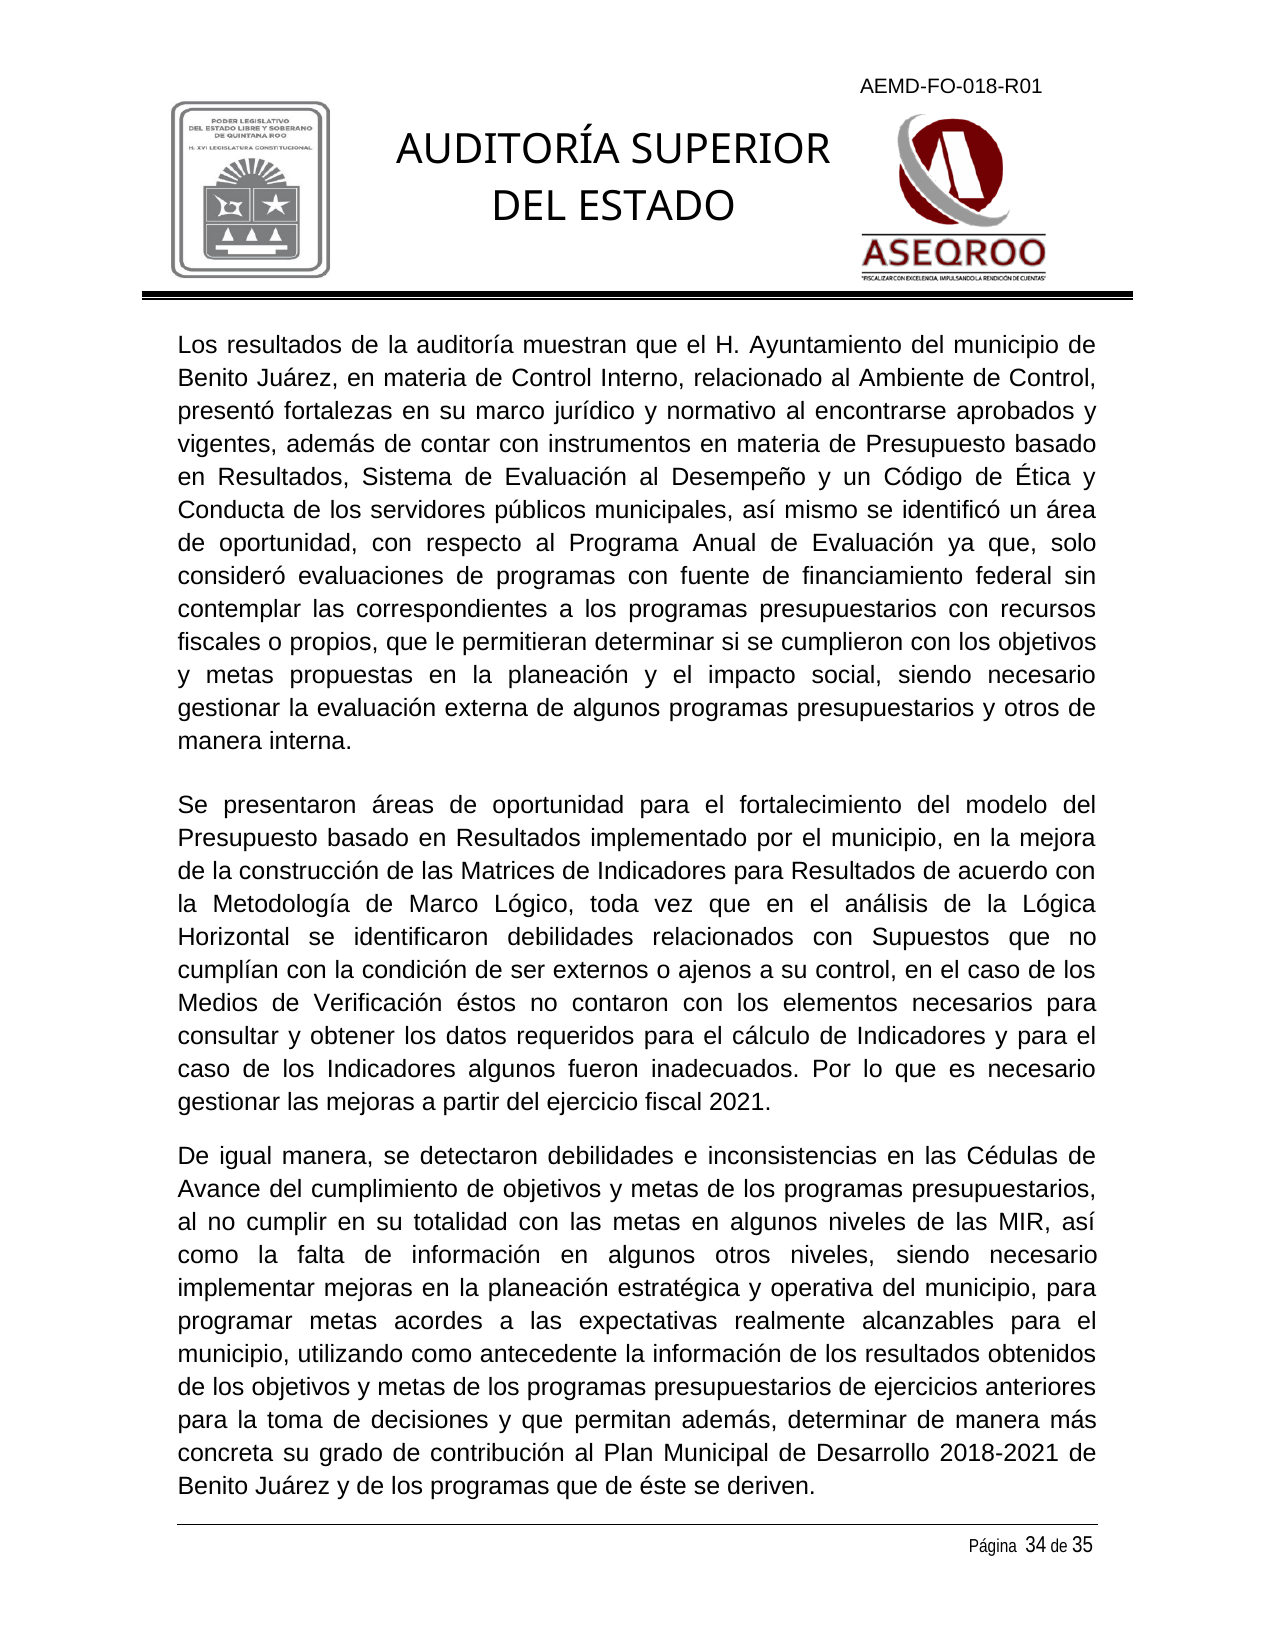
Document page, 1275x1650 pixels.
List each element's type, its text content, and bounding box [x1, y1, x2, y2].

picture [167, 98, 331, 279]
text De igual manera, se detectaron debilidades e inconsistencias en las Cédulas de Avance del cumplimiento de objetivos y metas de los programas presupuestarios, al no cumplir en su totalidad con las metas en algunos niveles de las MIR, así como la falta de información en algunos otros niveles, siendo necesario implementar mejoras en la planeación estratégica y operativa del municipio, para programar metas acordes a las expectativas realmente alcanzables para el municipio, utilizando como antecedente la información de los resultados obtenidos de los objetivos y metas de los programas presupuestarios de ejercicios anteriores para la toma de decisiones y que permitan además, determinar de manera más concreta su grado de contribución al Plan Municipal de Desarrollo 2018-2021 de Benito Juárez y de los programas que de éste se deriven. [177, 1141, 1098, 1499]
text Los resultados de la auditoría muestran que el H. Ayuntamiento del municipio de Benito Juárez, en materia de Control Interno, relacionado al Ambiente de Control, presentó fortalezas en su marco jurídico y normativo al encontrarse aprobados y vigentes, además de contar con instrumentos en materia de Presupuesto basado en Resultados, Sistema de Evaluación al Desempeño y un Código de Ética y Conducta de los servidores públicos municipales, así mismo se identificó un área de oportunidad, con respecto al Programa Anual de Evaluación ya que, solo consideró evaluaciones de programas con fuente de financiamiento federal sin contemplar las correspondientes a los programas presupuestarios con recursos fiscales o propios, que le permitieran determinar si se cumplieron con los objetivos y metas propuestas en la planeación y el impacto social, siendo necesario gestionar la evaluación externa de algunos programas presupuestarios y otros de manera interna. [177, 330, 1098, 755]
text Se presentaron áreas de oportunidad para el fortalecimiento del modelo del Presupuesto basado en Resultados implementado por el municipio, en la mejora de la construcción de las Matrices de Indicadores para Resultados de acuerdo con la Metodología de Marco Lógico, toda vez que en el análisis de la Lógica Horizontal se identificaron debilidades relacionados con Supuestos que no cumplían con la condición de ser externos o ajenos a su control, en el caso de los Medios de Verificación éstos no contaron con los elementos necesarios para consultar y obtener los datos requeridos para el cálculo de Indicadores y para el caso de los Indicadores algunos fueron inadecuados. Por lo que es necesario gestionar las mejoras a partir del ejercicio fiscal 2021. [177, 789, 1098, 1116]
picture [861, 114, 1046, 281]
